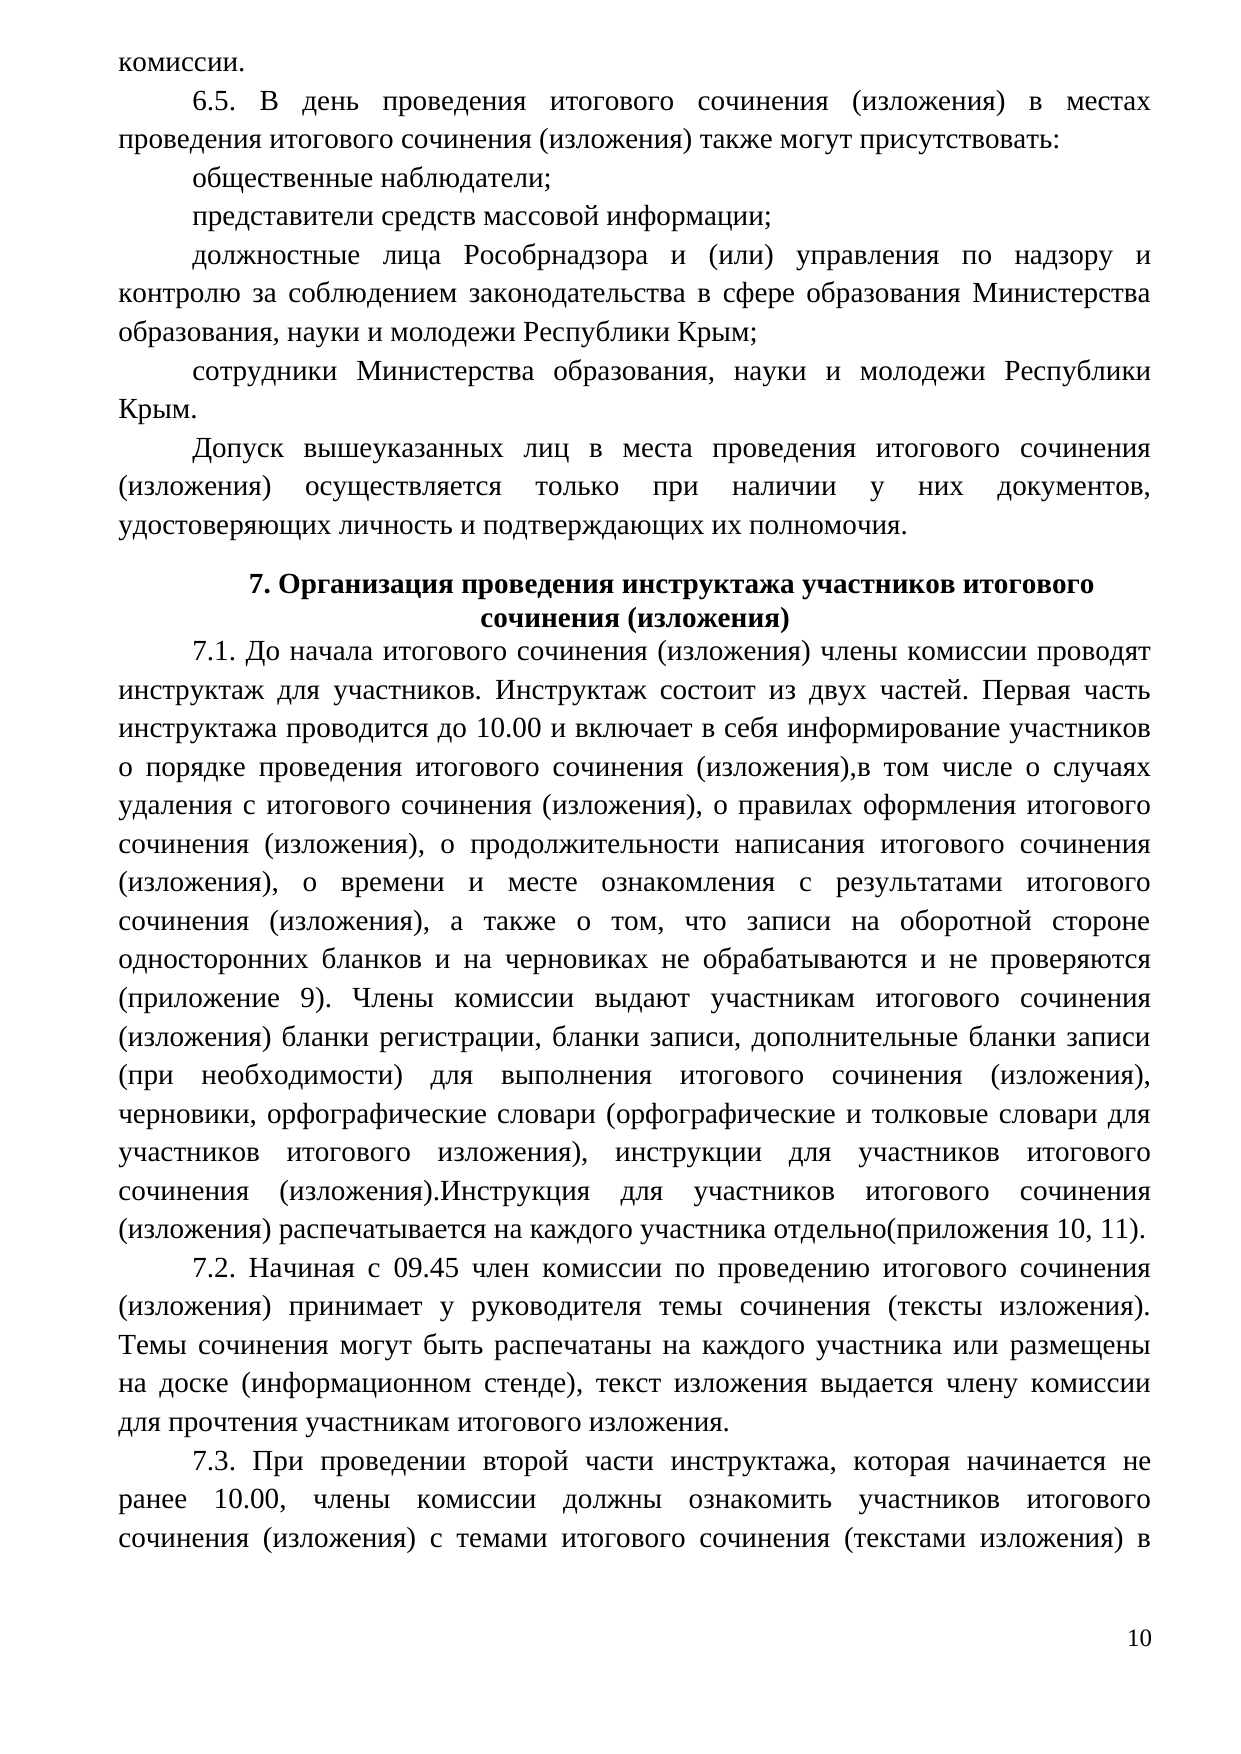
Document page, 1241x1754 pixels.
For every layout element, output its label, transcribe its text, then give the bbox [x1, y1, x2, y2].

text 6.5. В день проведения итогового сочинения (изложения) в местах проведения итогового сочинения (изложения) также могут присутствовать: [118, 83, 1152, 155]
list 7.2. Начиная с 09.45 член комиссии по проведению итогового сочинения (изложения) принимает у руководителя темы сочинения (тексты изложения). Темы сочинения могут быть распечатаны на каждого участника или размещены на доске (информационном стенде), текст изложения выдается члену комиссии для прочтения участникам итогового изложения. [118, 1250, 1152, 1438]
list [118, 44, 1152, 78]
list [118, 1443, 1152, 1553]
text должностные лица Рособрнадзора и (или) управления по надзору и контролю за соблюдением законодательства в сфере образования Министерства образования, науки и молодежи Республики Крым; [118, 237, 1152, 348]
text представители средств массовой информации; [118, 198, 1152, 232]
text Допуск вышеуказанных лиц в места проведения итогового сочинения (изложения) осуществляется только при наличии у них документов, удостоверяющих личность и подтверждающих их полномочия. [118, 430, 1152, 540]
list 7.1. До начала итогового сочинения (изложения) члены комиссии проводят инструктаж для участников. Инструктаж состоит из двух частей. Первая часть инструктажа проводится до 10.00 и включает в себя информирование участников о порядке проведения итогового сочинения (изложения),в том числе о случаях удаления с итогового сочинения (изложения), о правилах оформления итогового сочинения (изложения), о продолжительности написания итогового сочинения (изложения), о времени и месте ознакомления с результатами итогового сочинения (изложения), а также о том, что записи на оборотной стороне односторонних бланков и на черновиках не обрабатываются и не проверяются (приложение 9). Члены комиссии выдают участникам итогового сочинения (изложения) бланки регистрации, бланки записи, дополнительные бланки записи (при необходимости) для выполнения итогового сочинения (изложения), черновики, орфографические словари (орфографические и толковые словари для участников итогового изложения), инструкции для участников итогового сочинения (изложения).Инструкция для участников итогового сочинения (изложения) распечатывается на каждого участника отдельно(приложения 10, 11). [118, 633, 1152, 1245]
list 7. Организация проведения инструктажа участников итогового сочинения (изложения) [118, 566, 1152, 633]
text сотрудники Министерства образования, науки и молодежи Республики Крым. [118, 353, 1152, 425]
text общественные наблюдатели; [118, 160, 1152, 193]
